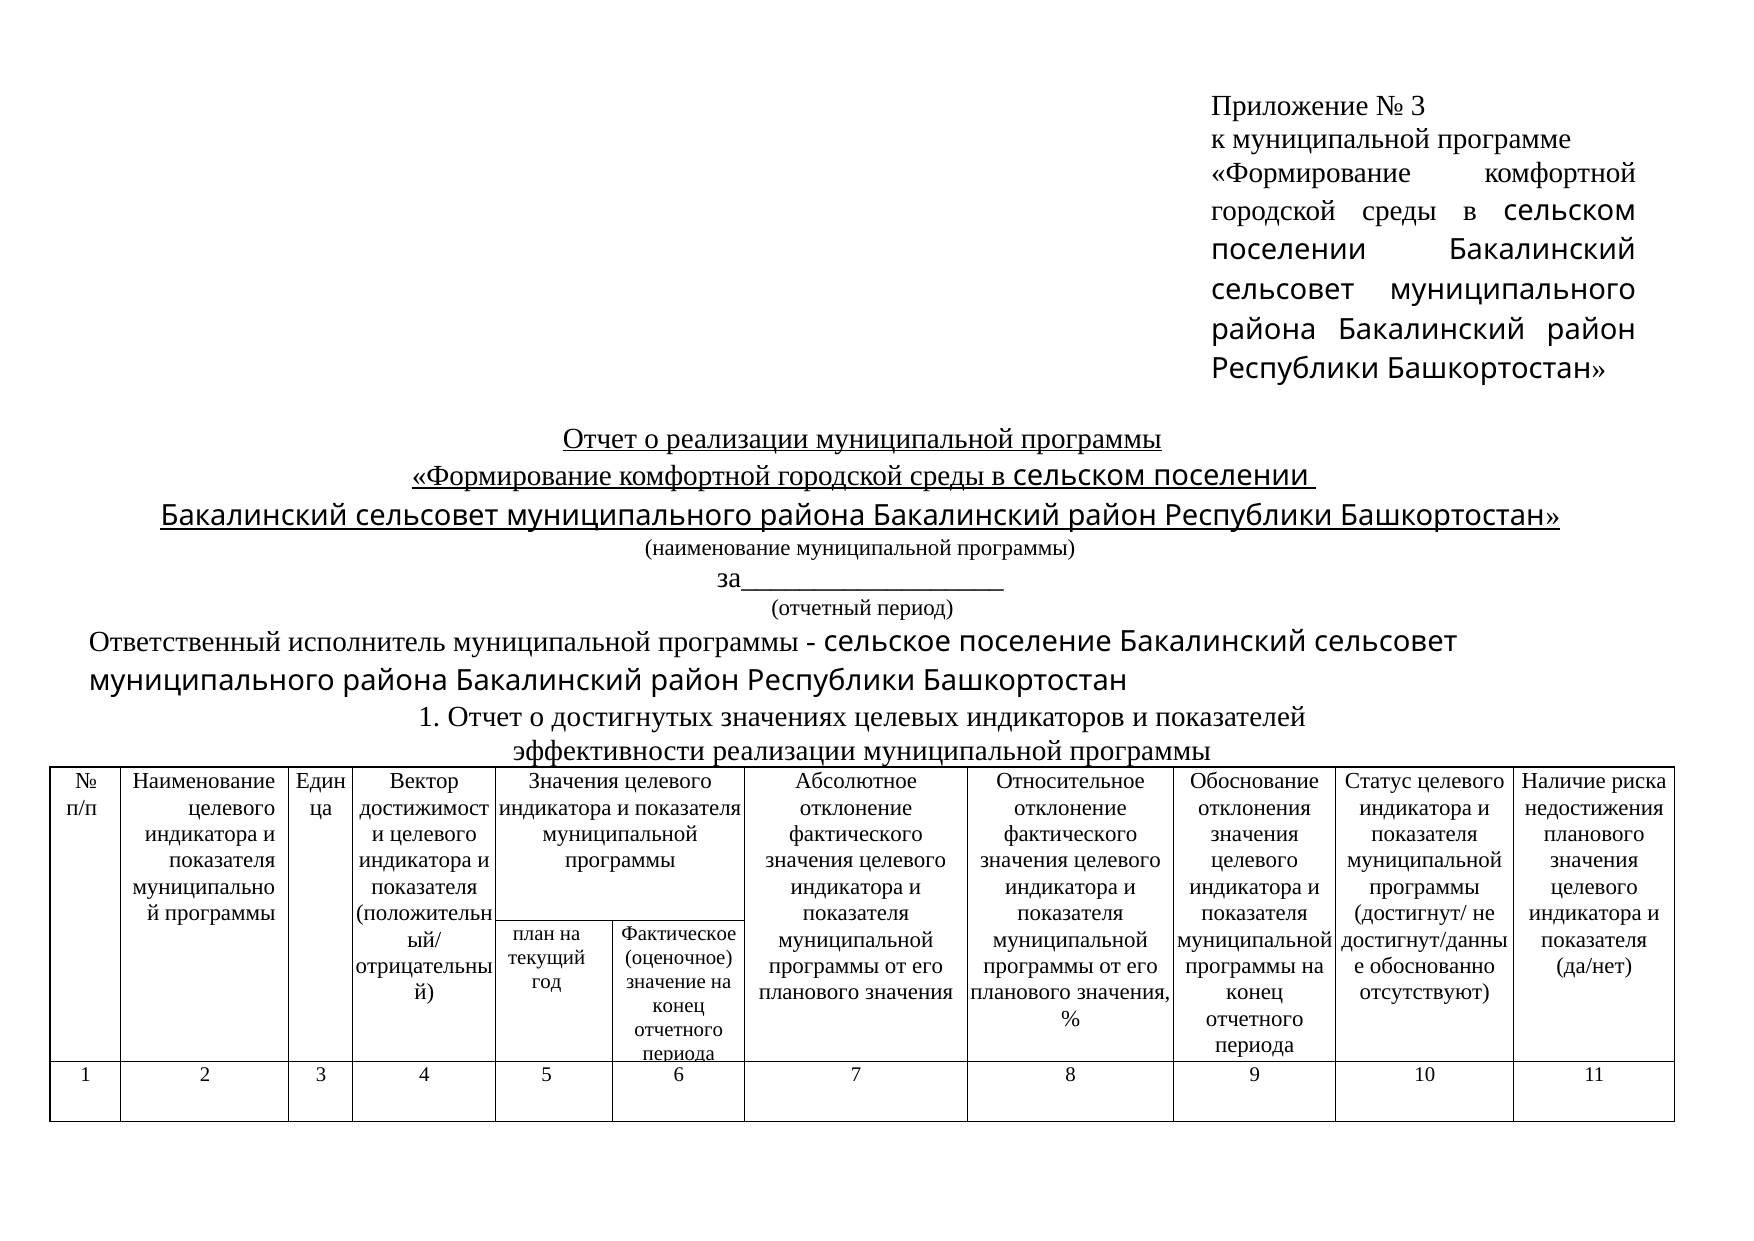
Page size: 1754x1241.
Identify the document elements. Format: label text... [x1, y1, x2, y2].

text к муниципальной программе [1211, 122, 1636, 155]
table_cell 6 [613, 1062, 744, 1121]
table_header Обоснование отклонения значения целевого индикатора и показателя муниципальной программы на конец отчетного периода [1174, 768, 1335, 1061]
table_header Вектор достижимости целевого индикатора и показателя (положительный/ отрицательный) [353, 768, 495, 1061]
table_cell 10 [1336, 1062, 1513, 1121]
text (наименование муниципальной программы) [89, 534, 1632, 560]
text «Формирование комфортной городской среды в сельском поселении Бакалинский сельсовет муниципального района Бакалинский район Республики Башкортостан» [1211, 155, 1636, 387]
table_header Абсолютное отклонение фактического значения целевого индикатора и показателя муниципальной программы от его планового значения [745, 768, 967, 1061]
table_cell Фактическое (оценочное) значение на конец отчетного периода [613, 921, 744, 1061]
table_cell 3 [289, 1062, 352, 1121]
text Бакалинский сельсовет муниципального района Бакалинский район Республики Башкортостан» [89, 494, 1632, 534]
text 1. Отчет о достигнутых значениях целевых индикаторов и показателей [89, 699, 1636, 733]
table_header Относительное отклонение фактического значения целевого индикатора и показателя муниципальной программы от его планового значения, % [968, 768, 1173, 1061]
table_header Статус целевого индикатора и показателя муниципальной программы (достигнут/ не достигнут/данные обоснованно отсутствуют) [1336, 768, 1513, 1061]
table_cell 5 [496, 1062, 612, 1121]
table_cell 4 [353, 1062, 495, 1121]
text «Формирование комфортной городской среды в сельском поселении [89, 454, 1632, 494]
table_cell план на текущий год [496, 921, 612, 1061]
table_cell 7 [745, 1062, 967, 1121]
text Ответственный исполнитель муниципальной программы - сельское поселение Бакалинский сельсовет муниципального района Бакалинский район Республики Башкортостан [89, 620, 1636, 699]
table_cell 11 [1514, 1062, 1674, 1121]
text Приложение № 3 [1211, 89, 1636, 122]
table_cell 9 [1174, 1062, 1335, 1121]
text эффективности реализации муниципальной программы [89, 733, 1636, 766]
table_header № п/п [51, 768, 120, 1061]
text (отчетный период) [89, 594, 1636, 620]
table_cell 8 [968, 1062, 1173, 1121]
text за__________________ [89, 560, 1632, 594]
text Отчет о реализации муниципальной программы [89, 421, 1636, 454]
table_header Наименование целевого индикатора и показателя муниципальной программы [121, 768, 288, 1061]
table_header Значения целевого индикатора и показателя муниципальной программы [496, 768, 744, 919]
table_header Единца [289, 768, 352, 1061]
table_header Наличие риска недостижения планового значения целевого индикатора и показателя (да/нет) [1514, 768, 1674, 1061]
table_cell 2 [121, 1062, 288, 1121]
table_cell 1 [51, 1062, 120, 1121]
